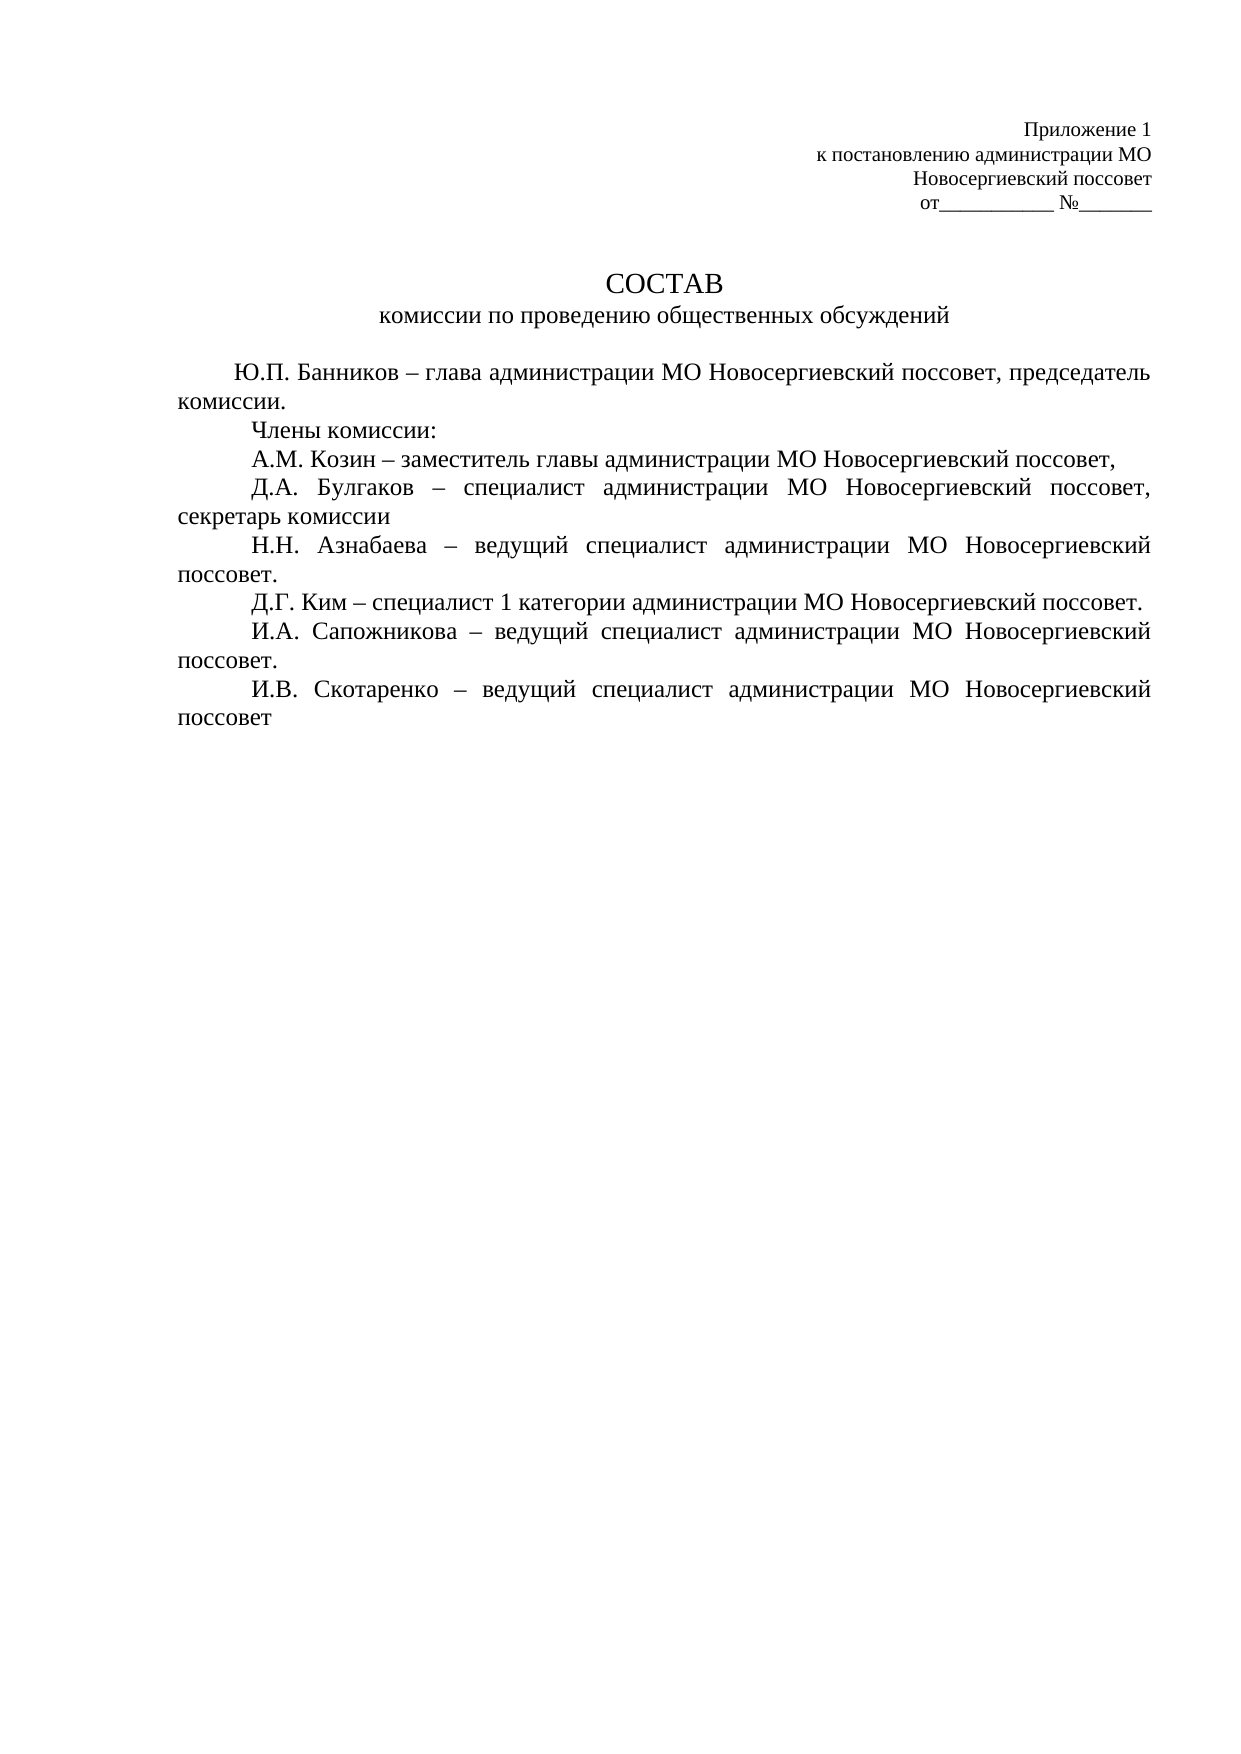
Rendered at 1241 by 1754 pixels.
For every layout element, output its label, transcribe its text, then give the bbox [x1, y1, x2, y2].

text Члены комиссии: [177, 415, 1152, 444]
text к постановлению администрации МО [177, 141, 1152, 166]
text И.В. Скотаренко – ведущий специалист администрации МО Новосергиевский поссовет [177, 674, 1152, 731]
text Д.Г. Ким – специалист 1 категории администрации МО Новосергиевский поссовет. [177, 587, 1152, 616]
text от___________ №_______ [177, 189, 1152, 214]
text СОСТАВ [177, 266, 1152, 300]
text А.М. Козин – заместитель главы администрации МО Новосергиевский поссовет, [177, 444, 1152, 472]
text И.А. Сапожникова – ведущий специалист администрации МО Новосергиевский поссовет. [177, 616, 1152, 674]
text Н.Н. Азнабаева – ведущий специалист администрации МО Новосергиевский поссовет. [177, 530, 1152, 587]
text Д.А. Булгаков – специалист администрации МО Новосергиевский поссовет, секретарь комиссии [177, 472, 1152, 530]
text Приложение 1 [177, 117, 1152, 141]
text Новосергиевский поссовет [177, 166, 1152, 189]
text комиссии по проведению общественных обсуждений [177, 300, 1152, 329]
text Ю.П. Банников – глава администрации МО Новосергиевский поссовет, председатель комиссии. [177, 357, 1152, 415]
